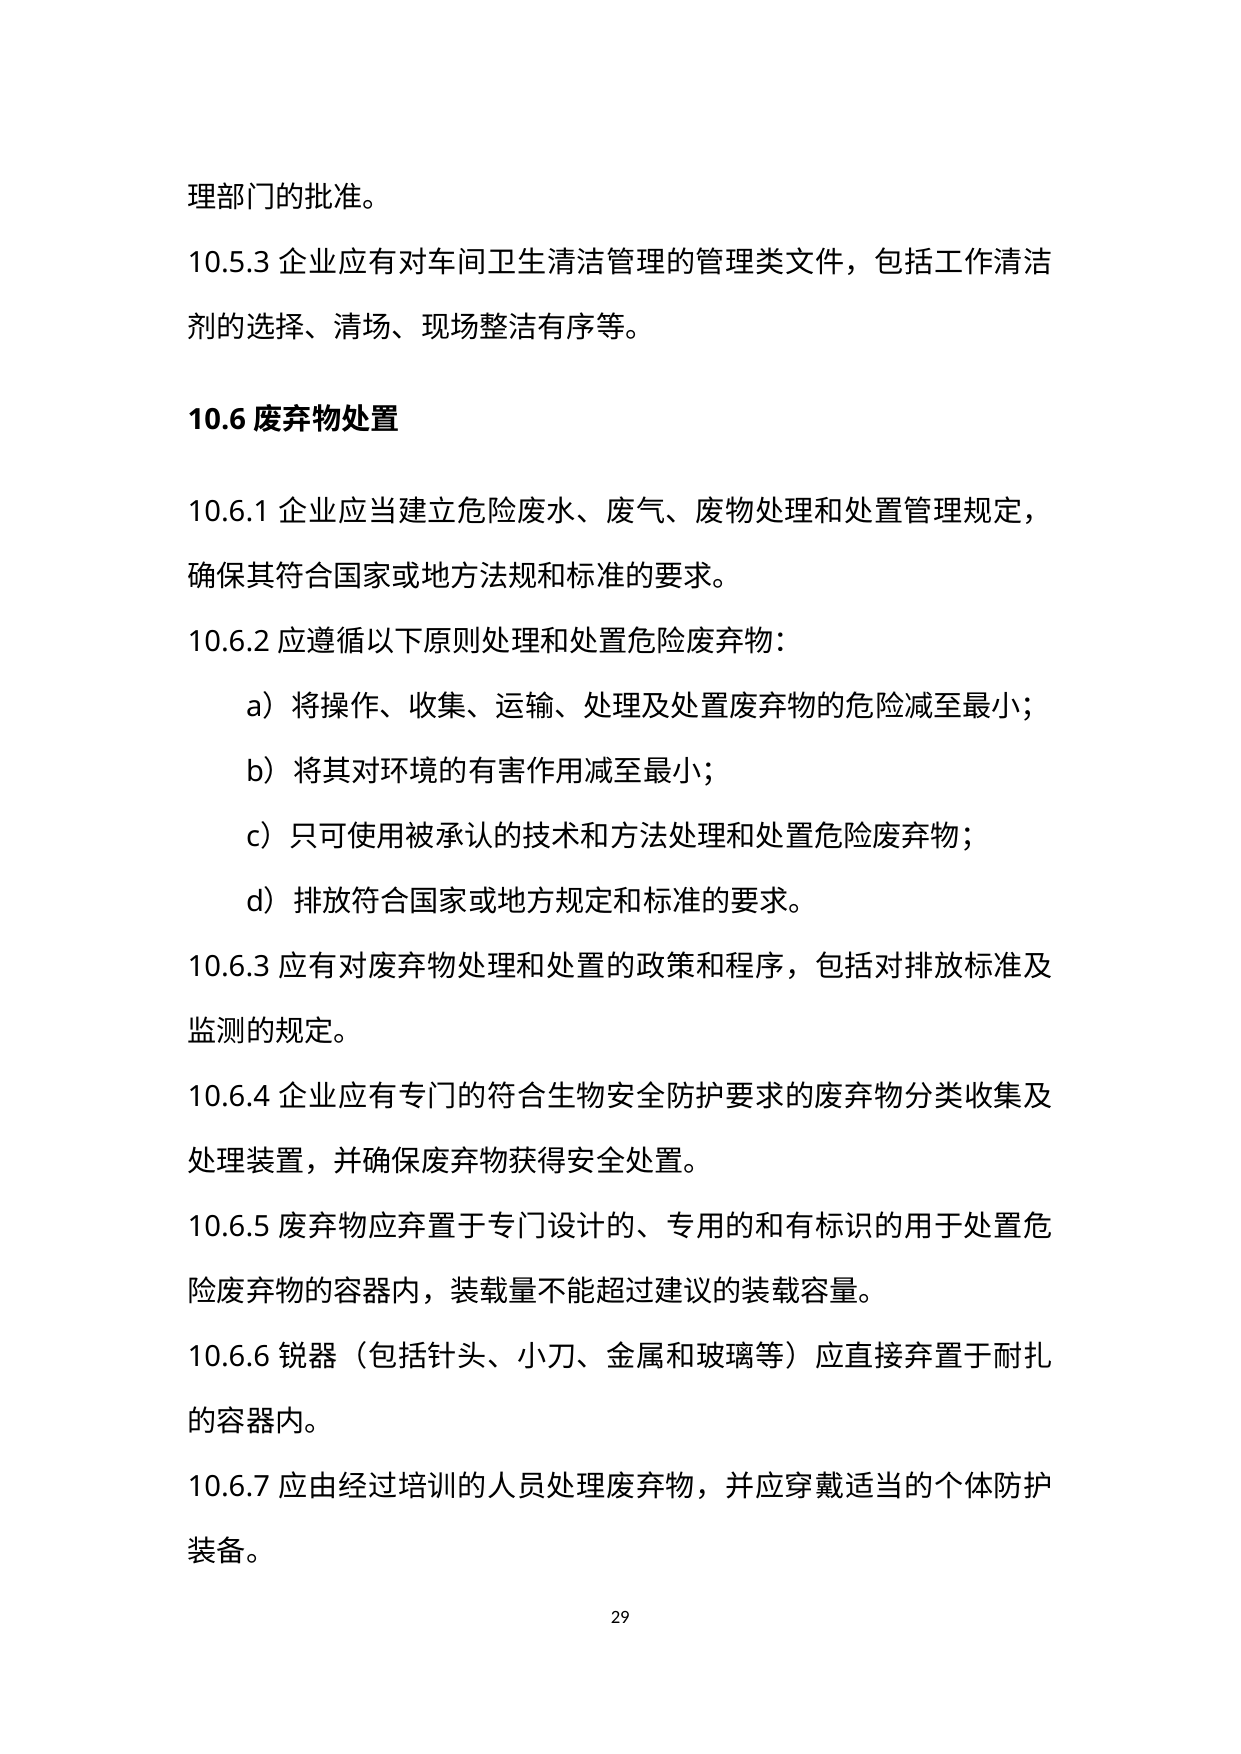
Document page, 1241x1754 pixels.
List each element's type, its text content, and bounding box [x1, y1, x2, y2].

text 10.6.3 应有对废弃物处理和处置的政策和程序，包括对排放标准及监测的规定。 [187, 931, 1053, 1061]
text 10.6.1 企业应当建立危险废水、废气、废物处理和处置管理规定，确保其符合国家或地方法规和标准的要求。 [187, 476, 1053, 606]
text 10.6.2 应遵循以下原则处理和处置危险废弃物： [187, 606, 1053, 671]
text 10.6.4 企业应有专门的符合生物安全防护要求的废弃物分类收集及处理装置，并确保废弃物获得安全处置。 [187, 1061, 1053, 1191]
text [187, 162, 1053, 227]
text 10.6.7 应由经过培训的人员处理废弃物，并应穿戴适当的个体防护装备。 [187, 1451, 1053, 1581]
subtitle 10.6 废弃物处置 [187, 384, 1053, 449]
text 10.6.6 锐器（包括针头、小刀、金属和玻璃等）应直接弃置于耐扎的容器内。 [187, 1321, 1053, 1451]
text b）将其对环境的有害作用减至最小； [187, 736, 1053, 801]
text a）将操作、收集、运输、处理及处置废弃物的危险减至最小； [187, 671, 1053, 736]
text 10.6.5 废弃物应弃置于专门设计的、专用的和有标识的用于处置危险废弃物的容器内，装载量不能超过建议的装载容量。 [187, 1191, 1053, 1321]
text d）排放符合国家或地方规定和标准的要求。 [187, 866, 1053, 931]
text c）只可使用被承认的技术和方法处理和处置危险废弃物； [187, 801, 1053, 866]
text 10.5.3 企业应有对车间卫生清洁管理的管理类文件，包括工作清洁剂的选择、清场、现场整洁有序等。 [187, 227, 1053, 357]
